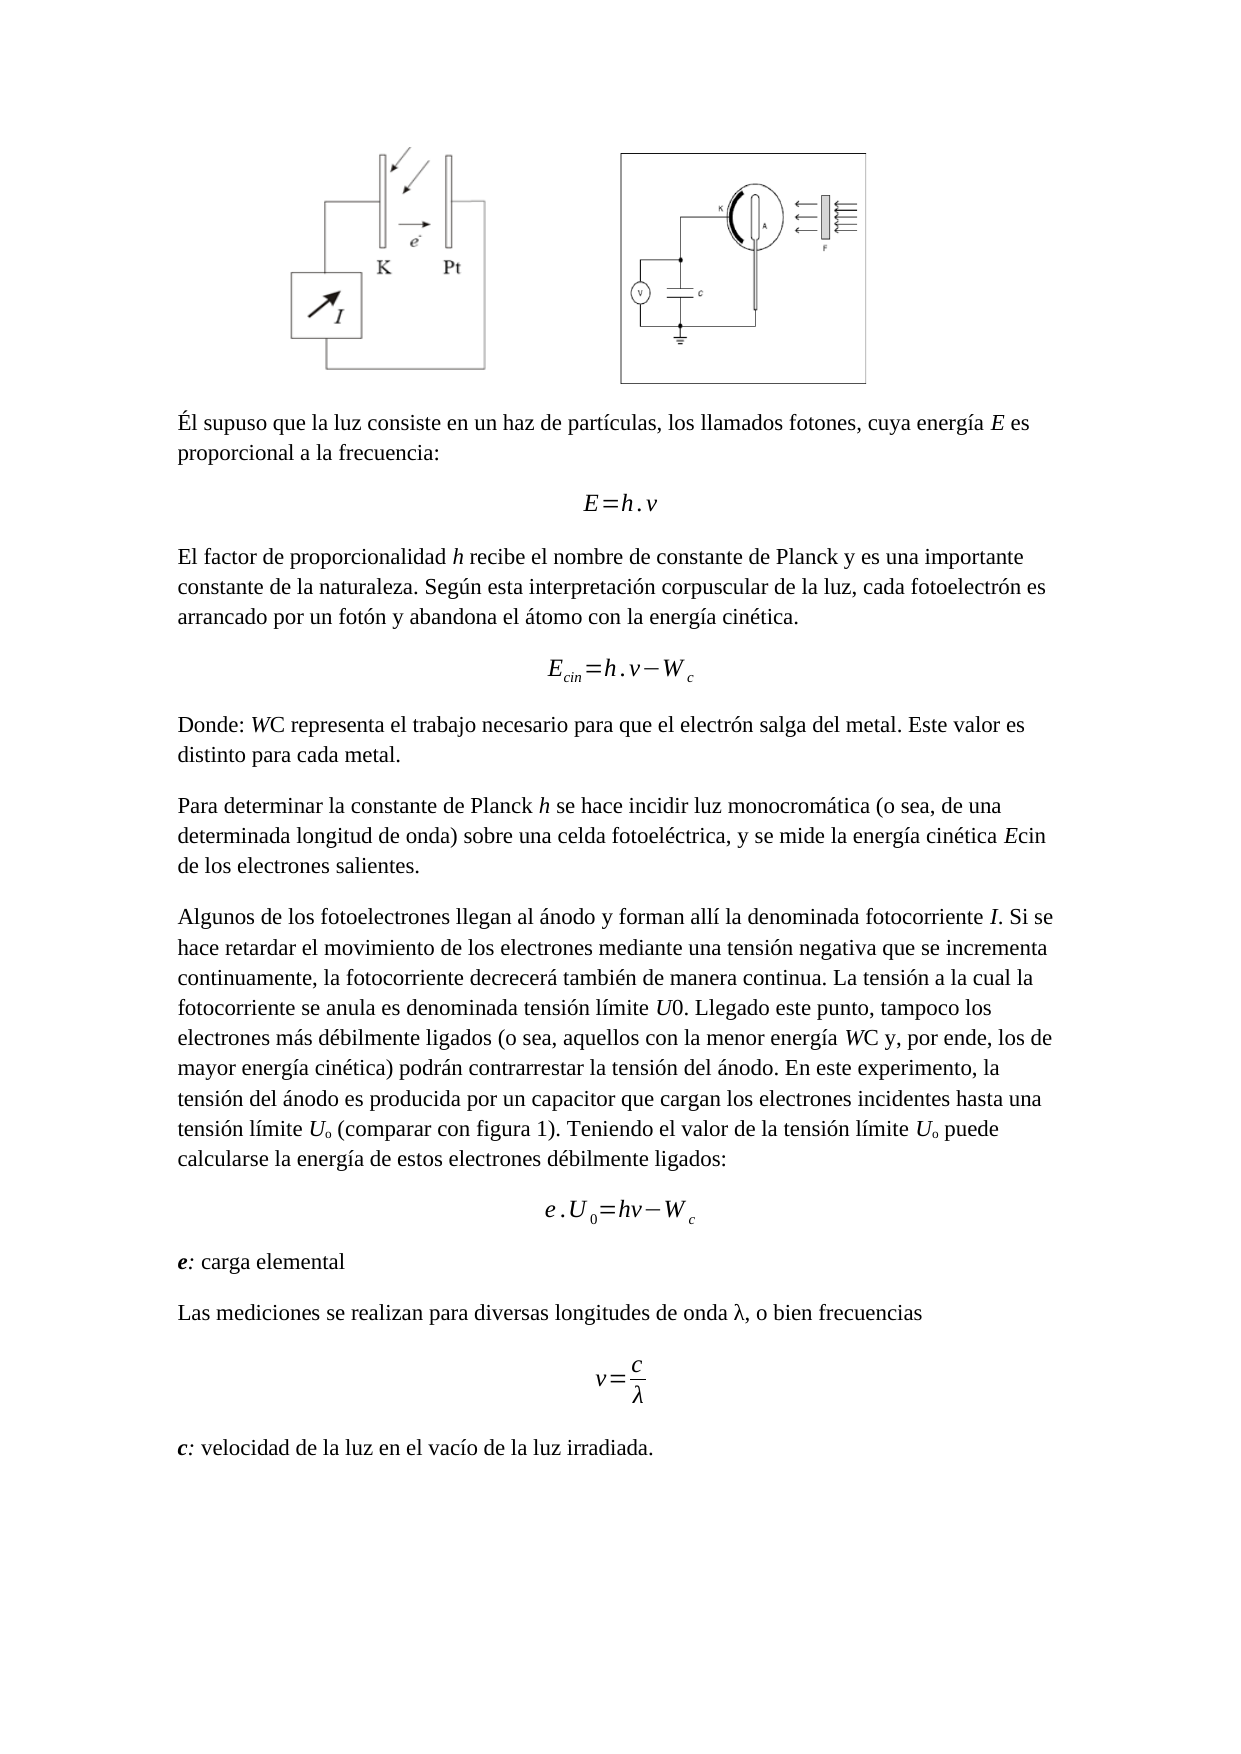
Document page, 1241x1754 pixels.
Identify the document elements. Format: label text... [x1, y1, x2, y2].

text Algunos de los fotoelectrones llegan al ánodo y forman allí la denominada fotocorriente I. Si se hace retardar el movimiento de los electrones mediante una tensión negativa que se incrementa continuamente, la fotocorriente decrecerá también de manera continua. La tensión a la cual la fotocorriente se anula es denominada tensión límite U0. Llegado este punto, tampoco los electrones más débilmente ligados (o sea, aquellos con la menor energía WC y, por ende, los de mayor energía cinética) podrán contrarrestar la tensión del ánodo. En este experimento, la tensión del ánodo es producida por un capacitor que cargan los electrones incidentes hasta una tensión límite Uo (comparar con figura 1). Teniendo el valor de la tensión límite Uo puede calcularse la energía de estos electrones débilmente ligados: [177, 903, 1063, 1171]
text El factor de proporcionalidad h recibe el nombre de constante de Planck y es una importante constante de la naturaleza. Según esta interpretación corpuscular de la luz, cada fotoelectrón es arrancado por un fotón y abandona el átomo con la energía cinética. [177, 543, 1063, 630]
text c: velocidad de la luz en el vacío de la luz irradiada. [177, 1434, 1063, 1461]
text Donde: WC representa el trabajo necesario para que el electrón salga del metal. Este valor es distinto para cada metal. [177, 711, 1063, 767]
text Para determinar la constante de Planck h se hace incidir luz monocromática (o sea, de una determinada longitud de onda) sobre una celda fotoeléctrica, y se mide la energía cinética Ecin de los electrones salientes. [177, 792, 1063, 879]
picture [280, 147, 517, 384]
text e: carga elemental [177, 1248, 1063, 1275]
text Las mediciones se realizan para diversas longitudes de onda λ, o bien frecuencias [177, 1299, 1063, 1326]
text Él supuso que la luz consiste en un haz de partículas, los llamados fotones, cuya energía E es proporcional a la frecuencia: [177, 409, 1063, 465]
